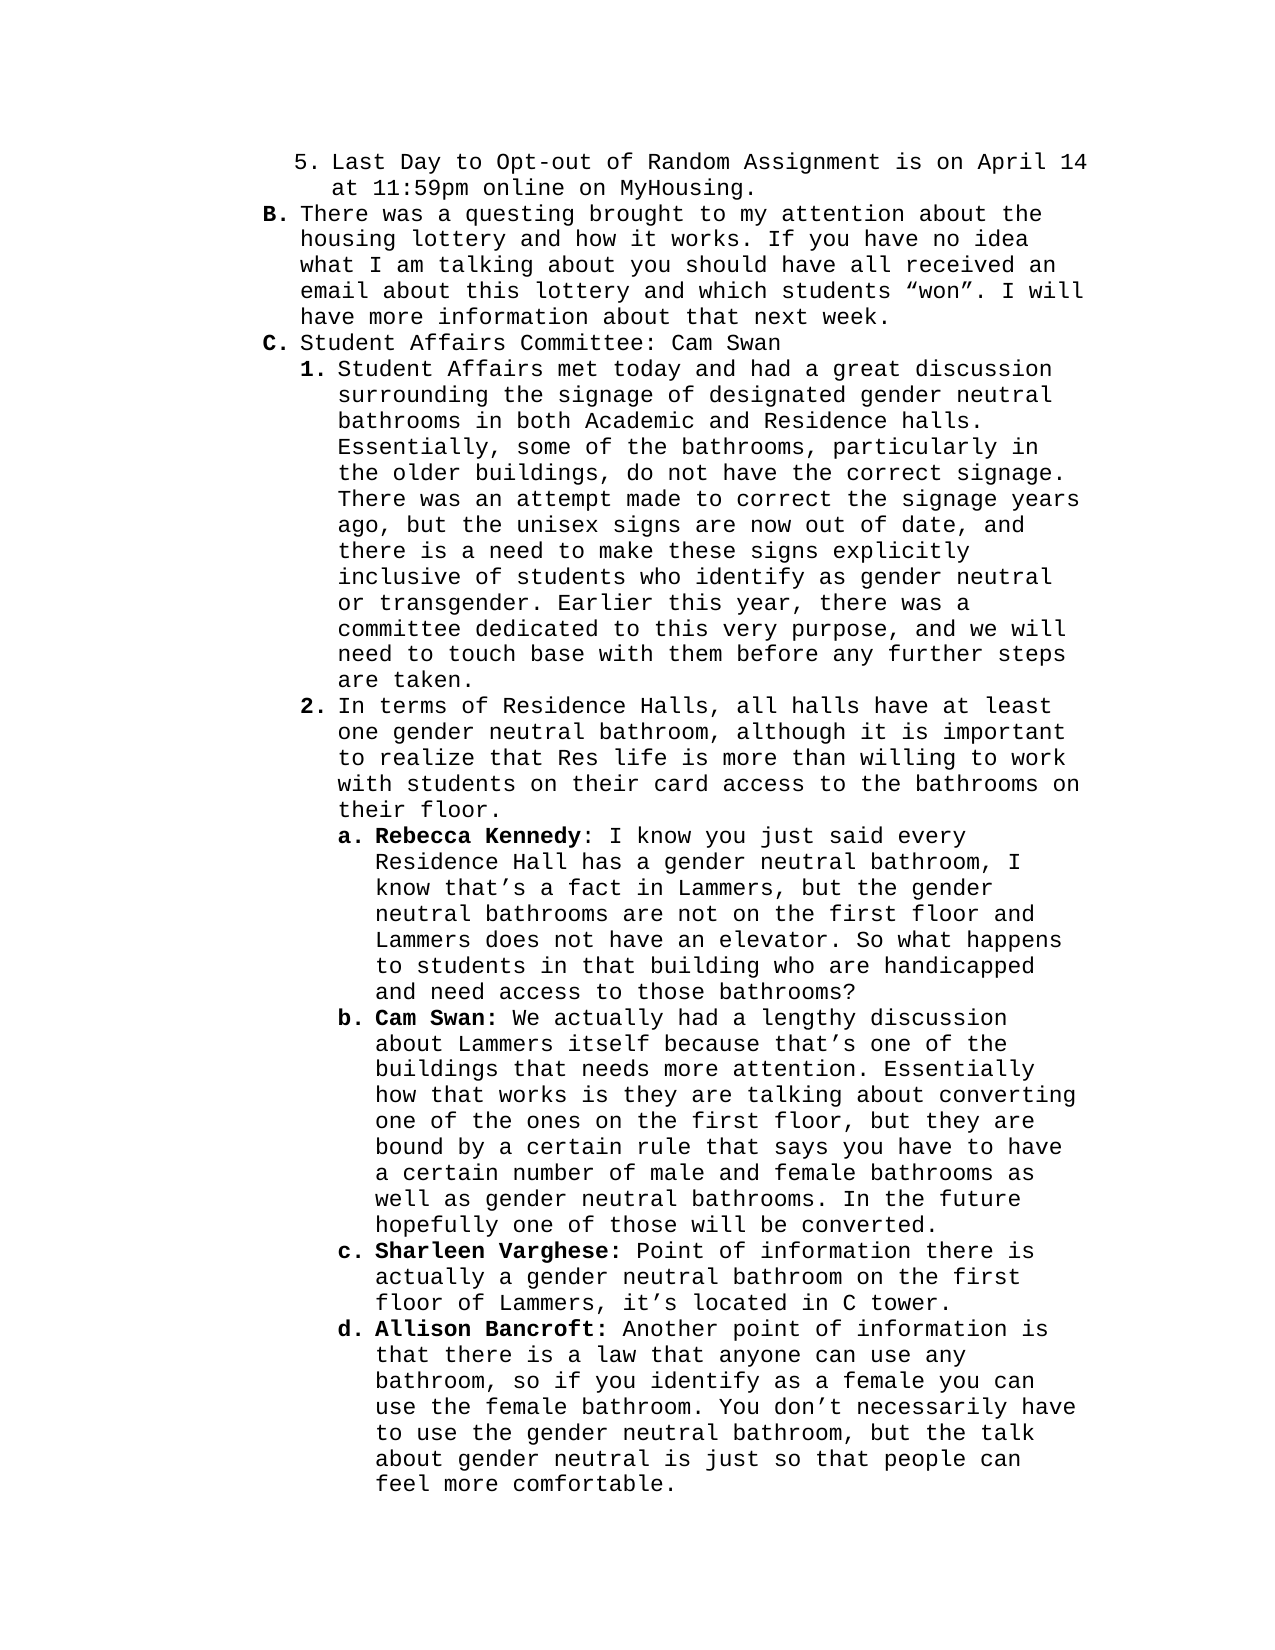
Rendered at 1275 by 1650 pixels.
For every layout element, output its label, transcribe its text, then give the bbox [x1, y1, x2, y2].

list Student Affairs Committee: Cam Swan [262, 332, 1087, 357]
list Last Day to Opt-out of Random Assignment is on April 14 at 11:59pm online on MyHousing. [294, 150, 1087, 202]
list Student Affairs met today and had a great discussion surrounding the signage of designated gender neutral bathrooms in both Academic and Residence halls. Essentially, some of the bathrooms, particularly in the older buildings, do not have the correct signage. There was an attempt made to correct the signage years ago, but the unisex signs are now out of date, and there is a need to make these signs explicitly inclusive of students who identify as gender neutral or transgender. Earlier this year, there was a committee dedicated to this very purpose, and we will need to touch base with them before any further steps are taken. [300, 357, 1087, 695]
list Sharleen Varghese: Point of information there is actually a gender neutral bathroom on the first floor of Lammers, it’s located in C tower. [337, 1239, 1087, 1317]
list There was a questing brought to my attention about the housing lottery and how it works. If you have no idea what I am talking about you should have all received an email about this lottery and which students “won”. I will have more information about that next week. [262, 202, 1087, 332]
list Allison Bancroft: Another point of information is that there is a law that anyone can use any bathroom, so if you identify as a female you can use the female bathroom. You don’t necessarily have to use the gender neutral bathroom, but the talk about gender neutral is just so that people can feel more comfortable. [337, 1317, 1087, 1499]
list In terms of Residence Halls, all halls have at least one gender neutral bathroom, although it is important to realize that Res life is more than willing to work with students on their card access to the bathrooms on their floor. [300, 695, 1087, 824]
list Rebecca Kennedy: I know you just said every Residence Hall has a gender neutral bathroom, I know that’s a fact in Lammers, but the gender neutral bathrooms are not on the first floor and Lammers does not have an elevator. So what happens to students in that building who are handicapped and need access to those bathrooms? [337, 824, 1087, 1006]
list Cam Swan: We actually had a lengthy discussion about Lammers itself because that’s one of the buildings that needs more attention. Essentially how that works is they are talking about converting one of the ones on the first floor, but they are bound by a certain rule that says you have to have a certain number of male and female bathrooms as well as gender neutral bathrooms. In the future hopefully one of those will be converted. [337, 1006, 1087, 1239]
